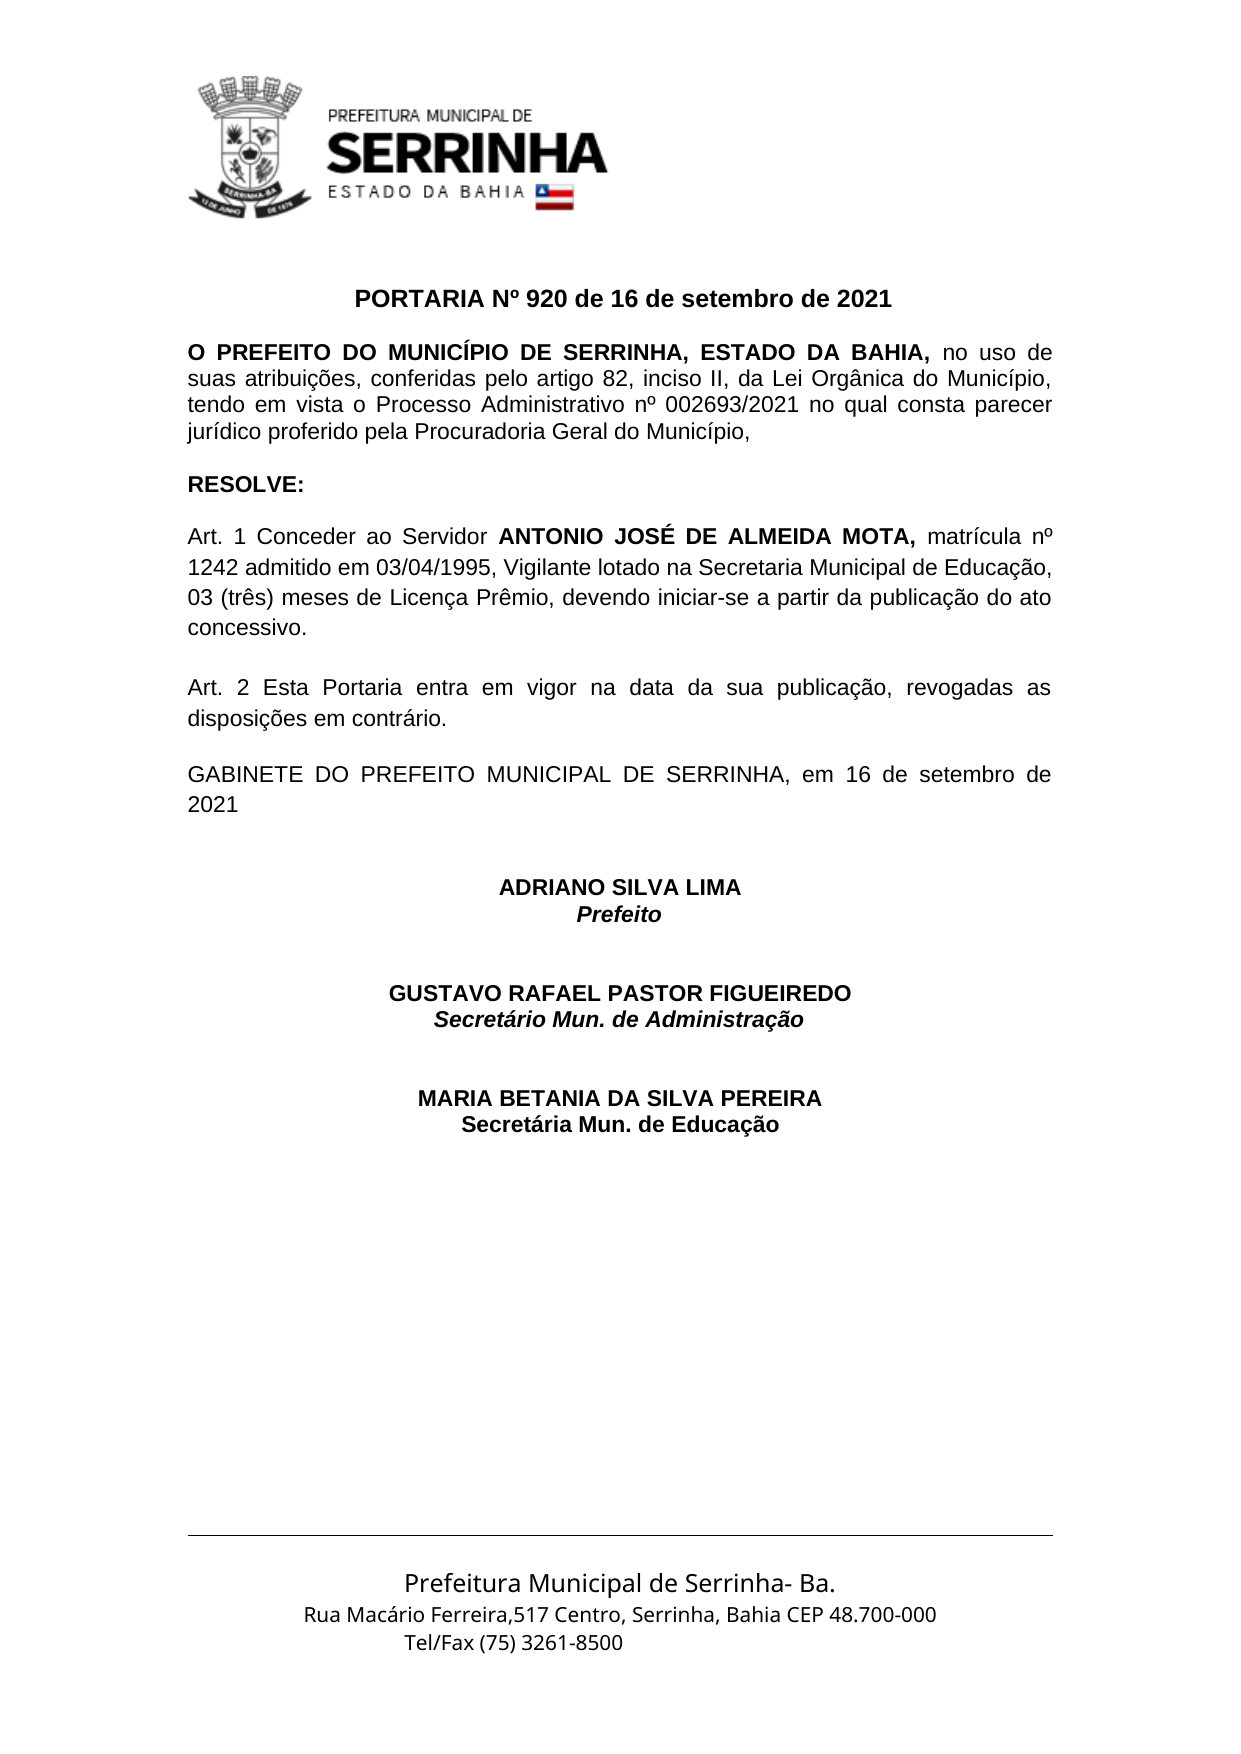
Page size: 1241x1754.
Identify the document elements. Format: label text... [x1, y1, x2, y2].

text ADRIANO SILVA LIMA [187, 874, 1053, 901]
text GABINETE DO PREFEITO MUNICIPAL DE SERRINHA, em 16 de setembro de 2021 [187, 761, 1053, 818]
text Art. 2 Esta Portaria entra em vigor na data da sua publicação, revogadas as disposições em contrário. [187, 674, 1053, 731]
text RESOLVE: [187, 471, 1053, 497]
text MARIA BETANIA DA SILVA PEREIRA [187, 1085, 1053, 1111]
text Prefeito [187, 901, 1053, 927]
text Secretário Mun. de Administração [187, 1006, 1053, 1032]
text PORTARIA Nº 920 de 16 de setembro de 2021 [187, 284, 1053, 312]
text GUSTAVO RAFAEL PASTOR FIGUEIREDO [187, 979, 1053, 1006]
text O PREFEITO DO MUNICÍPIO DE SERRINHA, ESTADO DA BAHIA, no uso de suas atribuições, conferidas pelo artigo 82, inciso II, da Lei Orgânica do Município, tendo em vista o Processo Administrativo nº 002693/2021 no qual consta parecer jurídico proferido pela Procuradoria Geral do Município, [187, 339, 1053, 444]
picture [187, 73, 609, 222]
text Art. 1 Conceder ao Servidor ANTONIO JOSÉ DE ALMEIDA MOTA, matrícula nº 1242 admitido em 03/04/1995, Vigilante lotado na Secretaria Municipal de Educação, 03 (três) meses de Licença Prêmio, devendo iniciar-se a partir da publicação do ato concessivo. [187, 523, 1053, 640]
text Secretária Mun. de Educação [187, 1111, 1053, 1138]
